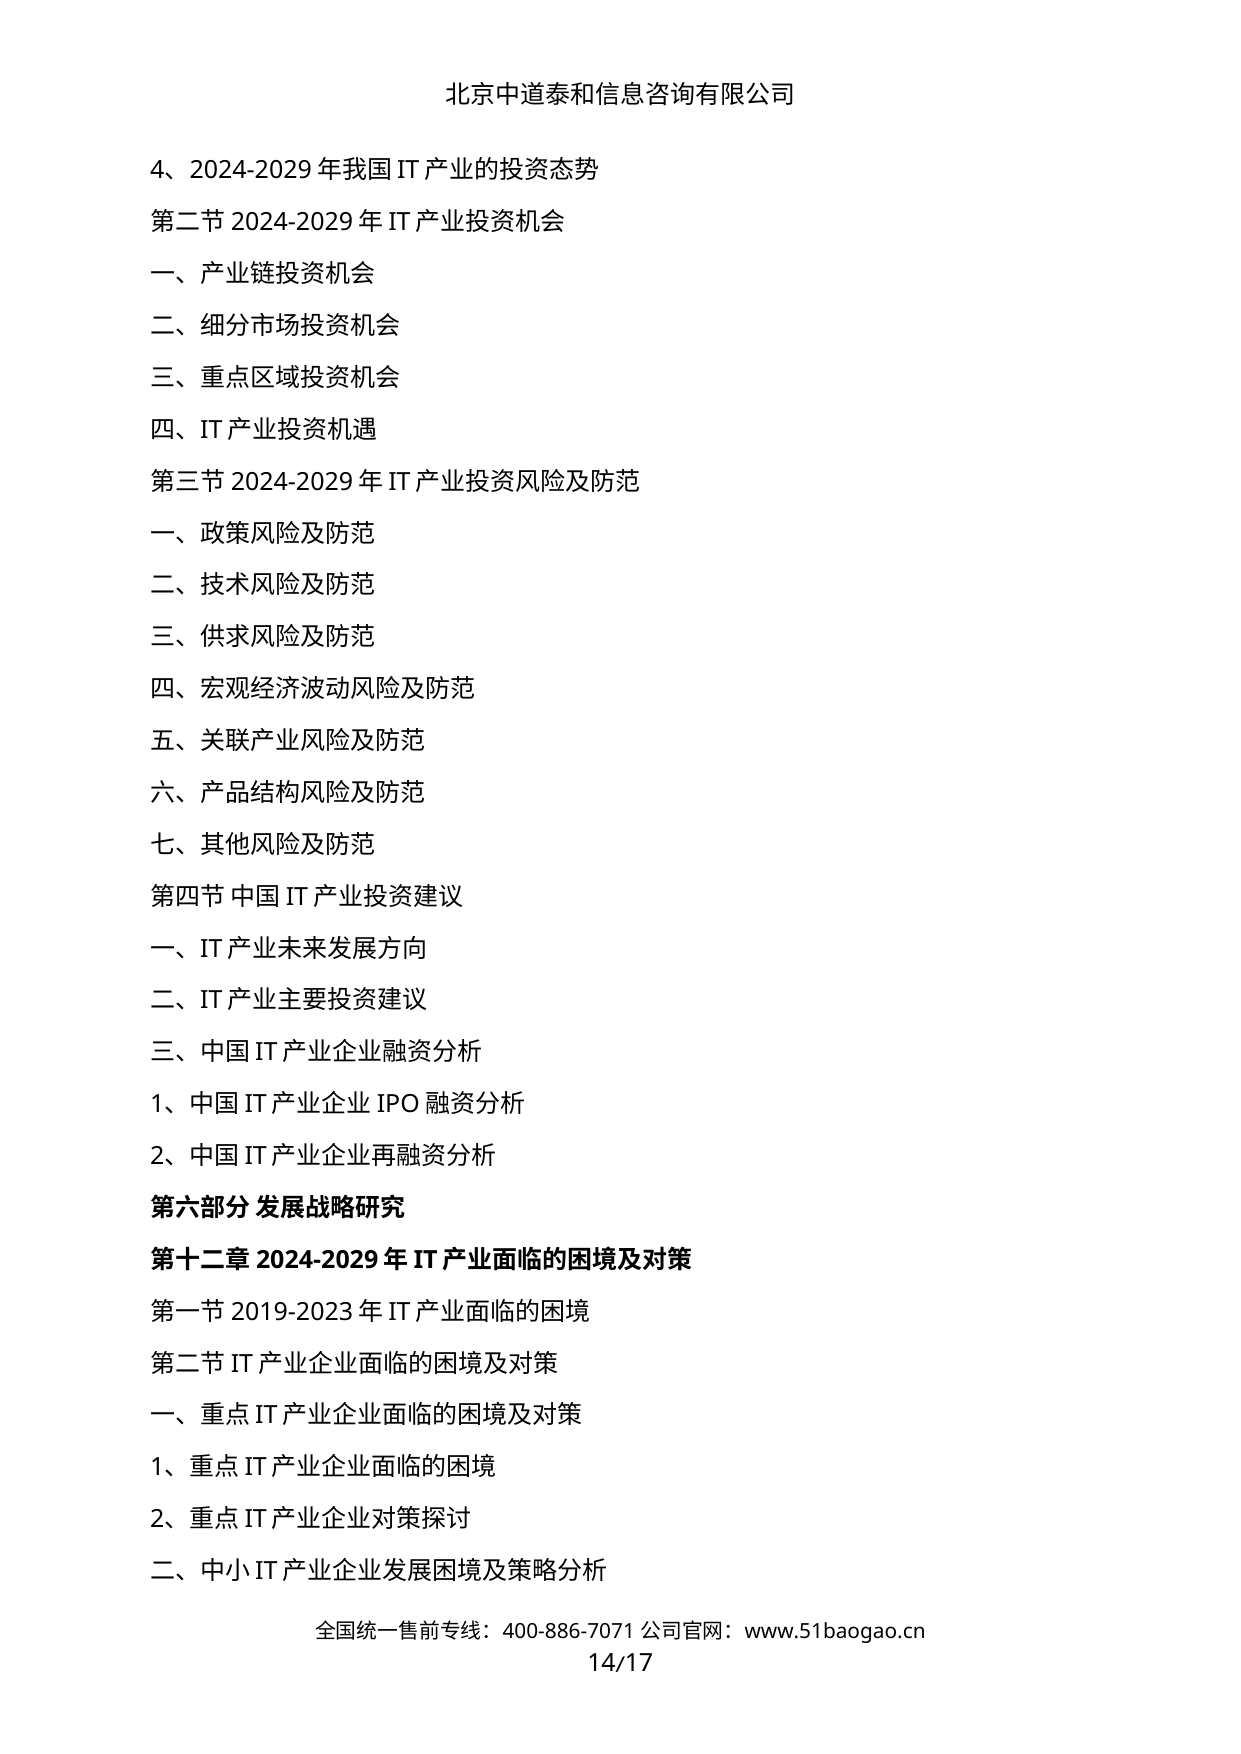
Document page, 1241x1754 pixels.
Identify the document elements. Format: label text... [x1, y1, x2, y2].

text 三、重点区域投资机会 [150, 357, 1090, 394]
text 一、政策风险及防范 [150, 513, 1090, 549]
text 四、IT产业投资机遇 [150, 409, 1090, 446]
text 一、产业链投资机会 [150, 254, 1090, 290]
text 二、中小IT产业企业发展困境及策略分析 [150, 1551, 1090, 1587]
text 第二节 2024-2029年IT产业投资机会 [150, 202, 1090, 238]
text 第三节 2024-2029年IT产业投资风险及防范 [150, 461, 1090, 497]
text 二、技术风险及防范 [150, 565, 1090, 601]
text 一、重点IT产业企业面临的困境及对策 [150, 1395, 1090, 1431]
text 四、宏观经济波动风险及防范 [150, 669, 1090, 705]
text 4、2024-2029年我国IT产业的投资态势 [150, 150, 1090, 186]
text 第一节 2019-2023年IT产业面临的困境 [150, 1291, 1090, 1327]
text 二、细分市场投资机会 [150, 306, 1090, 342]
text 七、其他风险及防范 [150, 824, 1090, 861]
text 二、IT产业主要投资建议 [150, 980, 1090, 1016]
text 五、关联产业风险及防范 [150, 721, 1090, 757]
text 第六部分 发展战略研究 [150, 1187, 1090, 1224]
text 第二节 IT产业企业面临的困境及对策 [150, 1343, 1090, 1379]
text 第四节 中国IT产业投资建议 [150, 876, 1090, 912]
text 第十二章 2024-2029年IT产业面临的困境及对策 [150, 1239, 1090, 1276]
text 1、中国IT产业企业IPO融资分析 [150, 1084, 1090, 1120]
text 1、重点IT产业企业面临的困境 [150, 1447, 1090, 1483]
text 2、重点IT产业企业对策探讨 [150, 1499, 1090, 1535]
text 三、供求风险及防范 [150, 617, 1090, 653]
text 三、中国IT产业企业融资分析 [150, 1032, 1090, 1068]
text 一、IT产业未来发展方向 [150, 928, 1090, 964]
text 六、产品结构风险及防范 [150, 772, 1090, 809]
text 2、中国IT产业企业再融资分析 [150, 1136, 1090, 1172]
